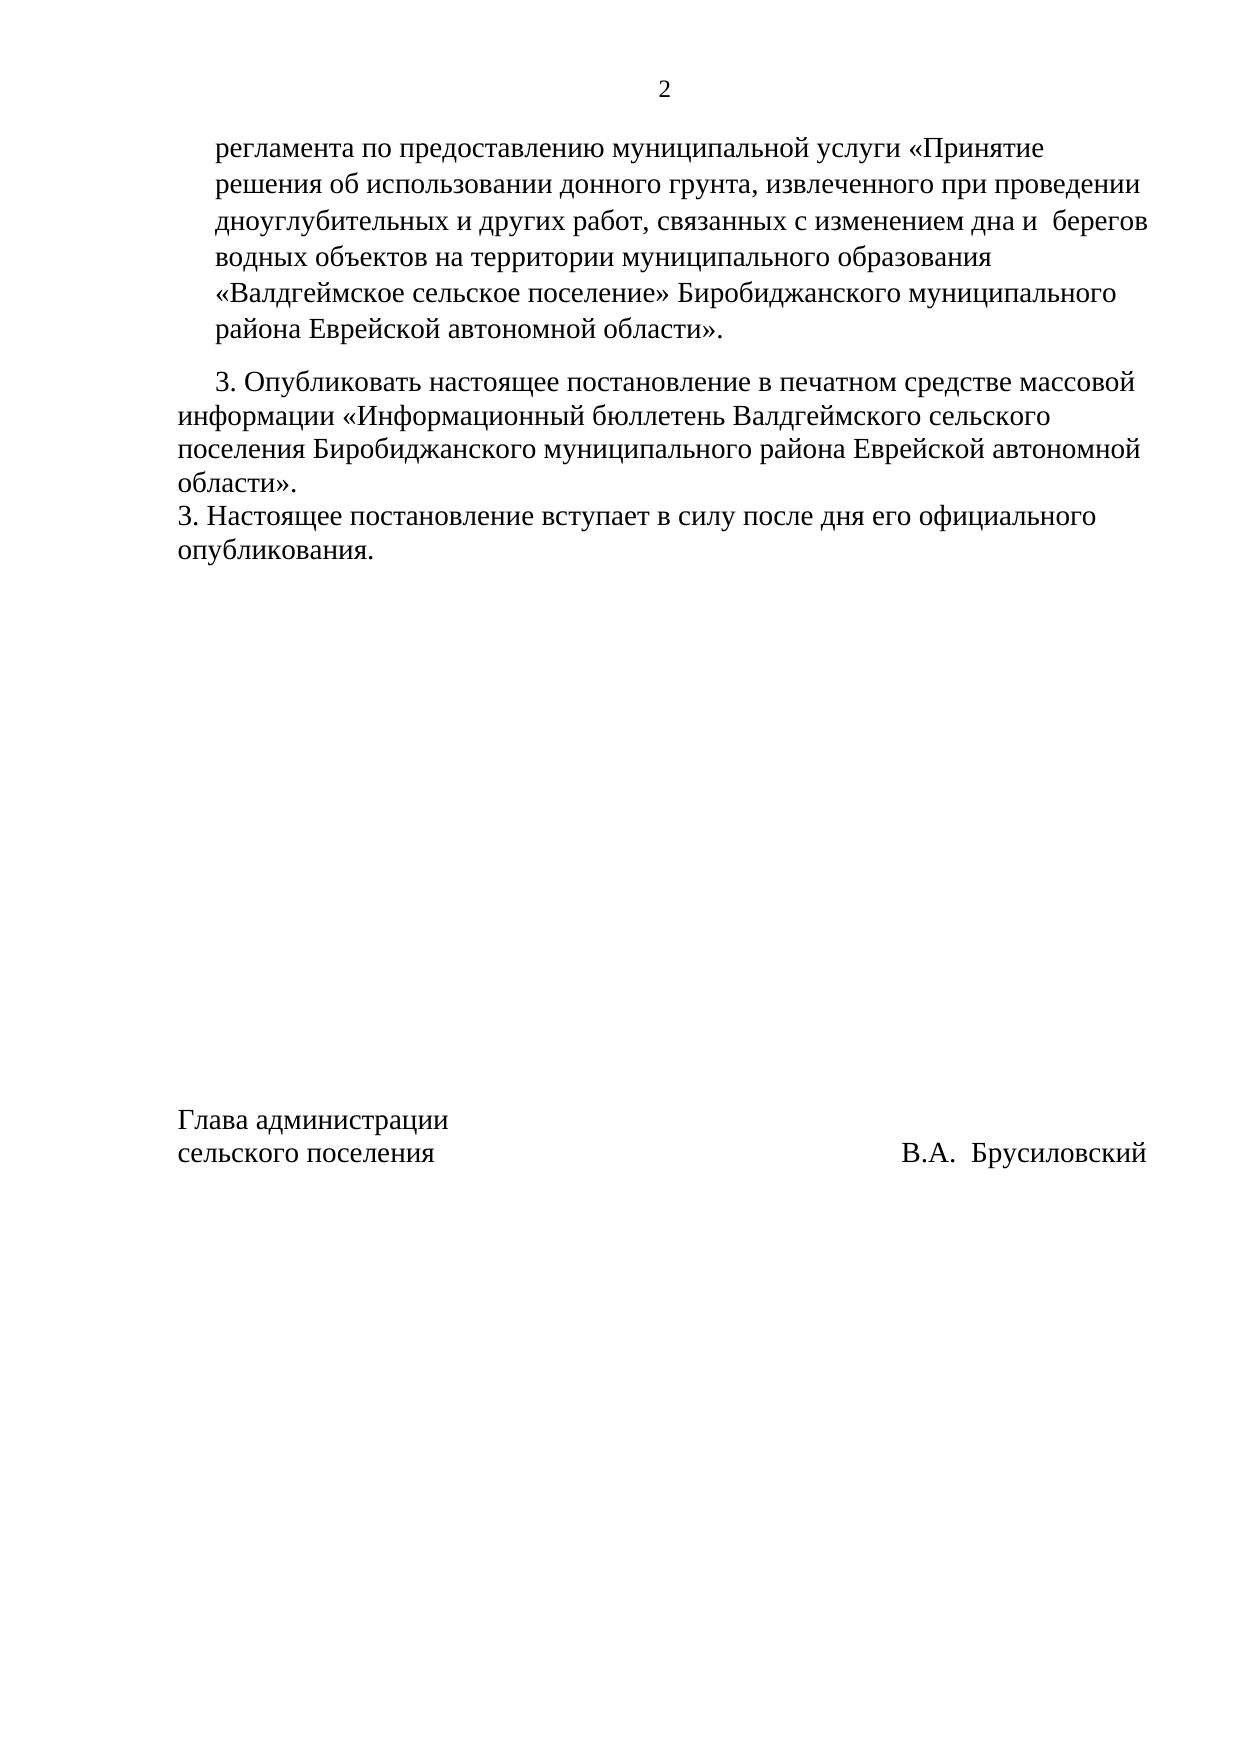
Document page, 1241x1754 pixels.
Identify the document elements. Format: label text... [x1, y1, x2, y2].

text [215, 131, 1152, 345]
text 3. Настоящее постановление вступает в силу после дня его официального опубликования. [177, 498, 1152, 565]
text 3. Опубликовать настоящее постановление в печатном средстве массовой информации «Информационный бюллетень Валдгеймского сельского поселения Биробиджанского муниципального района Еврейской автономной области». [177, 364, 1152, 498]
text Глава администрации [177, 1102, 1152, 1136]
text сельского поселения В.А. Брусиловский [177, 1136, 1152, 1169]
